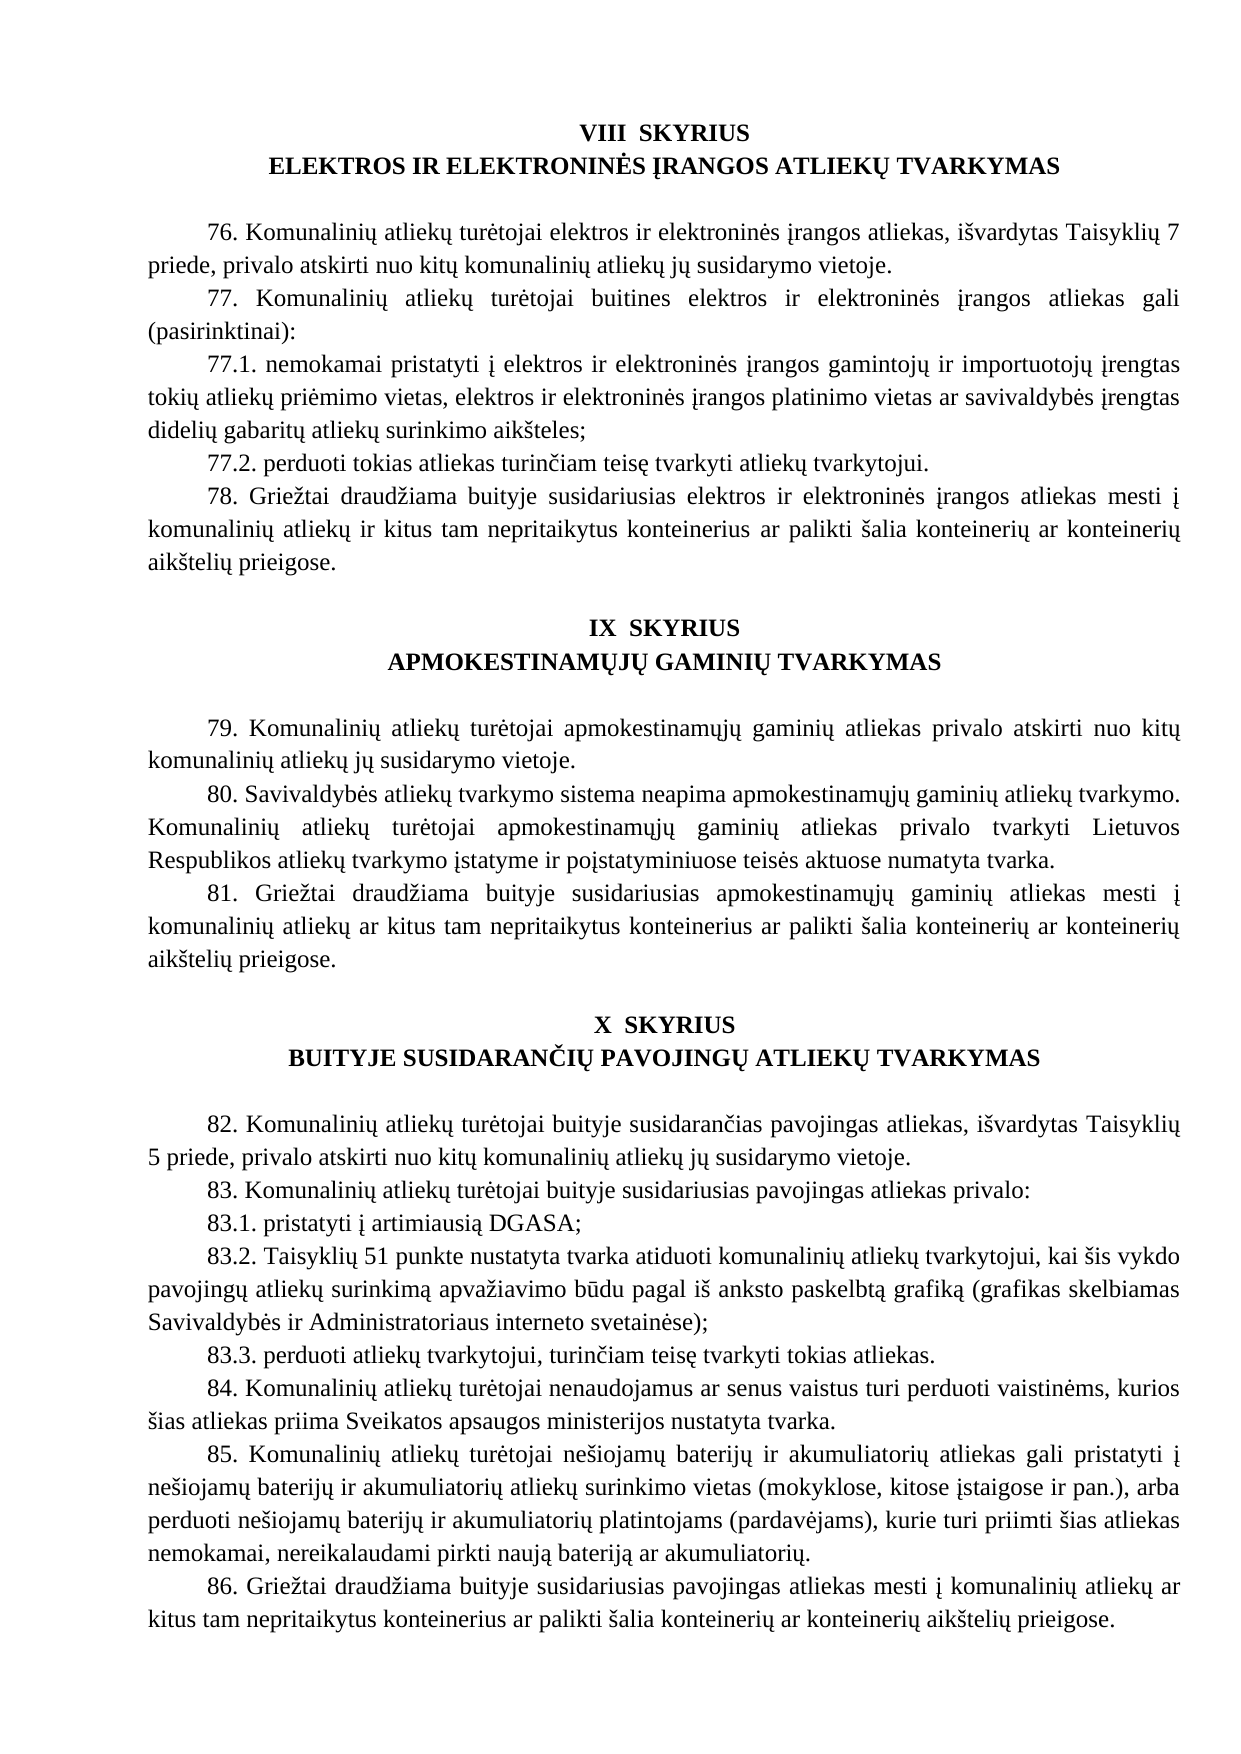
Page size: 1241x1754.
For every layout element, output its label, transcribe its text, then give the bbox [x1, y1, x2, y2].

text IX SKYRIUS [148, 613, 1181, 642]
text 77.2. perduoti tokias atliekas turinčiam teisę tvarkyti atliekų tvarkytojui. [207, 448, 1181, 477]
text 77.1. nemokamai pristatyti į elektros ir elektroninės įrangos gamintojų ir importuotojų įrengtas tokių atliekų priėmimo vietas, elektros ir elektroninės įrangos platinimo vietas ar savivaldybės įrengtas didelių gabaritų atliekų surinkimo aikšteles; [148, 349, 1181, 444]
text ELEKTROS IR ELEKTRONINĖS ĮRANGOS ATLIEKŲ TVARKYMAS [148, 151, 1181, 180]
text 80. Savivaldybės atliekų tvarkymo sistema neapima apmokestinamųjų gaminių atliekų tvarkymo. Komunalinių atliekų turėtojai apmokestinamųjų gaminių atliekas privalo tvarkyti Lietuvos Respublikos atliekų tvarkymo įstatyme ir poįstatyminiuose teisės aktuose numatyta tvarka. [148, 779, 1181, 873]
text 76. Komunalinių atliekų turėtojai elektros ir elektroninės įrangos atliekas, išvardytas Taisyklių 7 priede, privalo atskirti nuo kitų komunalinių atliekų jų susidarymo vietoje. [148, 217, 1181, 279]
text BUITYJE SUSIDARANČIŲ PAVOJINGŲ ATLIEKŲ TVARKYMAS [148, 1043, 1181, 1072]
text 82. Komunalinių atliekų turėtojai buityje susidarančias pavojingas atliekas, išvardytas Taisyklių 5 priede, privalo atskirti nuo kitų komunalinių atliekų jų susidarymo vietoje. [148, 1109, 1181, 1171]
text 83.1. pristatyti į artimiausią DGASA; [207, 1208, 1181, 1237]
text 81. Griežtai draudžiama buityje susidariusias apmokestinamųjų gaminių atliekas mesti į komunalinių atliekų ar kitus tam nepritaikytus konteinerius ar palikti šalia konteinerių ar konteinerių aikštelių prieigose. [148, 878, 1181, 972]
text APMOKESTINAMŲJŲ GAMINIŲ TVARKYMAS [148, 647, 1181, 675]
text VIII SKYRIUS [148, 118, 1181, 147]
text X SKYRIUS [148, 1010, 1181, 1038]
text 83.2. Taisyklių 51 punkte nustatyta tvarka atiduoti komunalinių atliekų tvarkytojui, kai šis vykdo pavojingų atliekų surinkimą apvažiavimo būdu pagal iš anksto paskelbtą grafiką (grafikas skelbiamas Savivaldybės ir Administratoriaus interneto svetainėse); [148, 1241, 1181, 1336]
text 86. Griežtai draudžiama buityje susidariusias pavojingas atliekas mesti į komunalinių atliekų ar kitus tam nepritaikytus konteinerius ar palikti šalia konteinerių ar konteinerių aikštelių prieigose. [148, 1571, 1181, 1633]
text 83. Komunalinių atliekų turėtojai buityje susidariusias pavojingas atliekas privalo: [207, 1175, 1181, 1204]
text 78. Griežtai draudžiama buityje susidariusias elektros ir elektroninės įrangos atliekas mesti į komunalinių atliekų ir kitus tam nepritaikytus konteinerius ar palikti šalia konteinerių ar konteinerių aikštelių prieigose. [148, 481, 1181, 576]
text 77. Komunalinių atliekų turėtojai buitines elektros ir elektroninės įrangos atliekas gali (pasirinktinai): [148, 283, 1181, 345]
text 79. Komunalinių atliekų turėtojai apmokestinamųjų gaminių atliekas privalo atskirti nuo kitų komunalinių atliekų jų susidarymo vietoje. [148, 713, 1181, 774]
text 84. Komunalinių atliekų turėtojai nenaudojamus ar senus vaistus turi perduoti vaistinėms, kurios šias atliekas priima Sveikatos apsaugos ministerijos nustatyta tvarka. [148, 1373, 1181, 1435]
text 83.3. perduoti atliekų tvarkytojui, turinčiam teisę tvarkyti tokias atliekas. [207, 1340, 1181, 1369]
text 85. Komunalinių atliekų turėtojai nešiojamų baterijų ir akumuliatorių atliekas gali pristatyti į nešiojamų baterijų ir akumuliatorių atliekų surinkimo vietas (mokyklose, kitose įstaigose ir pan.), arba perduoti nešiojamų baterijų ir akumuliatorių platintojams (pardavėjams), kurie turi priimti šias atliekas nemokamai, nereikalaudami pirkti naują bateriją ar akumuliatorių. [148, 1439, 1181, 1567]
